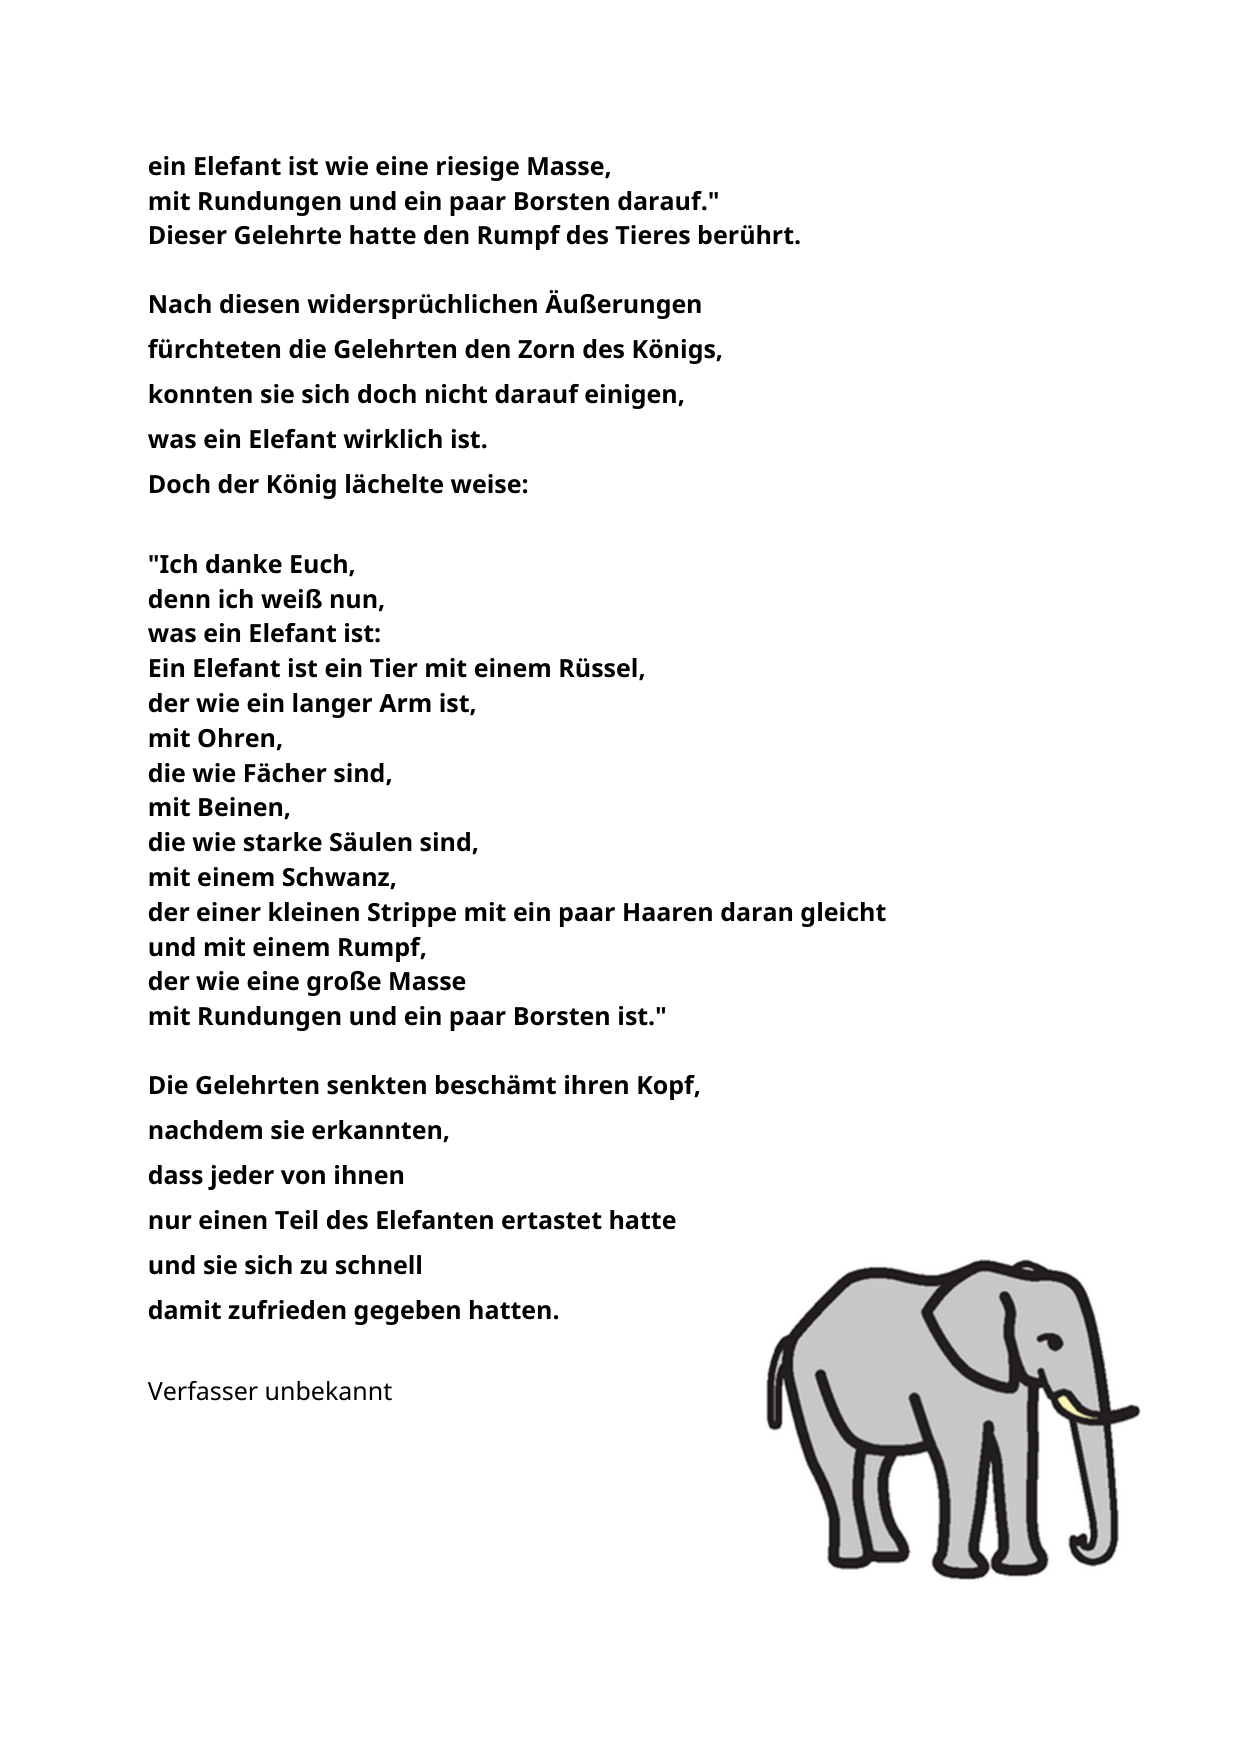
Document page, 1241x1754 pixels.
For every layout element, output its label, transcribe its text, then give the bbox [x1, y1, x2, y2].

text damit zufrieden gegeben hatten. [148, 1293, 732, 1327]
text "Ich danke Euch, [148, 546, 1093, 581]
text mit Beinen, [148, 789, 1093, 824]
text der einer kleinen Strippe mit ein paar Haaren daran gleicht [148, 894, 1093, 928]
text die wie starke Säulen sind, [148, 824, 1093, 859]
text der wie ein langer Arm ist, [148, 685, 1093, 720]
text dass jeder von ihnen [148, 1158, 1093, 1192]
text ein Elefant ist wie eine riesige Masse, [148, 148, 1093, 182]
text und sie sich zu schnell [148, 1248, 732, 1282]
text der wie eine große Masse [148, 963, 1093, 998]
text Nach diesen widersprüchlichen Äußerungen [148, 287, 1093, 321]
picture [732, 1197, 1171, 1635]
text was ein Elefant wirklich ist. [148, 422, 1093, 456]
text nur einen Teil des Elefanten ertastet hatte [148, 1203, 732, 1237]
text Verfasser unbekannt [148, 1372, 732, 1407]
text Die Gelehrten senkten beschämt ihren Kopf, [148, 1068, 1093, 1102]
text Ein Elefant ist ein Tier mit einem Rüssel, [148, 650, 1093, 685]
text Dieser Gelehrte hatte den Rumpf des Tieres berührt. [148, 217, 1093, 252]
text mit Rundungen und ein paar Borsten ist." [148, 998, 1093, 1033]
text nachdem sie erkannten, [148, 1113, 1093, 1147]
text fürchteten die Gelehrten den Zorn des Königs, [148, 332, 1093, 366]
text die wie Fächer sind, [148, 754, 1093, 789]
text mit einem Schwanz, [148, 859, 1093, 894]
text konnten sie sich doch nicht darauf einigen, [148, 377, 1093, 411]
text mit Rundungen und ein paar Borsten darauf." [148, 182, 1093, 217]
text denn ich weiß nun, [148, 581, 1093, 615]
text mit Ohren, [148, 720, 1093, 754]
text was ein Elefant ist: [148, 615, 1093, 650]
text Doch der König lächelte weise: [148, 467, 1093, 535]
text und mit einem Rumpf, [148, 928, 1093, 963]
